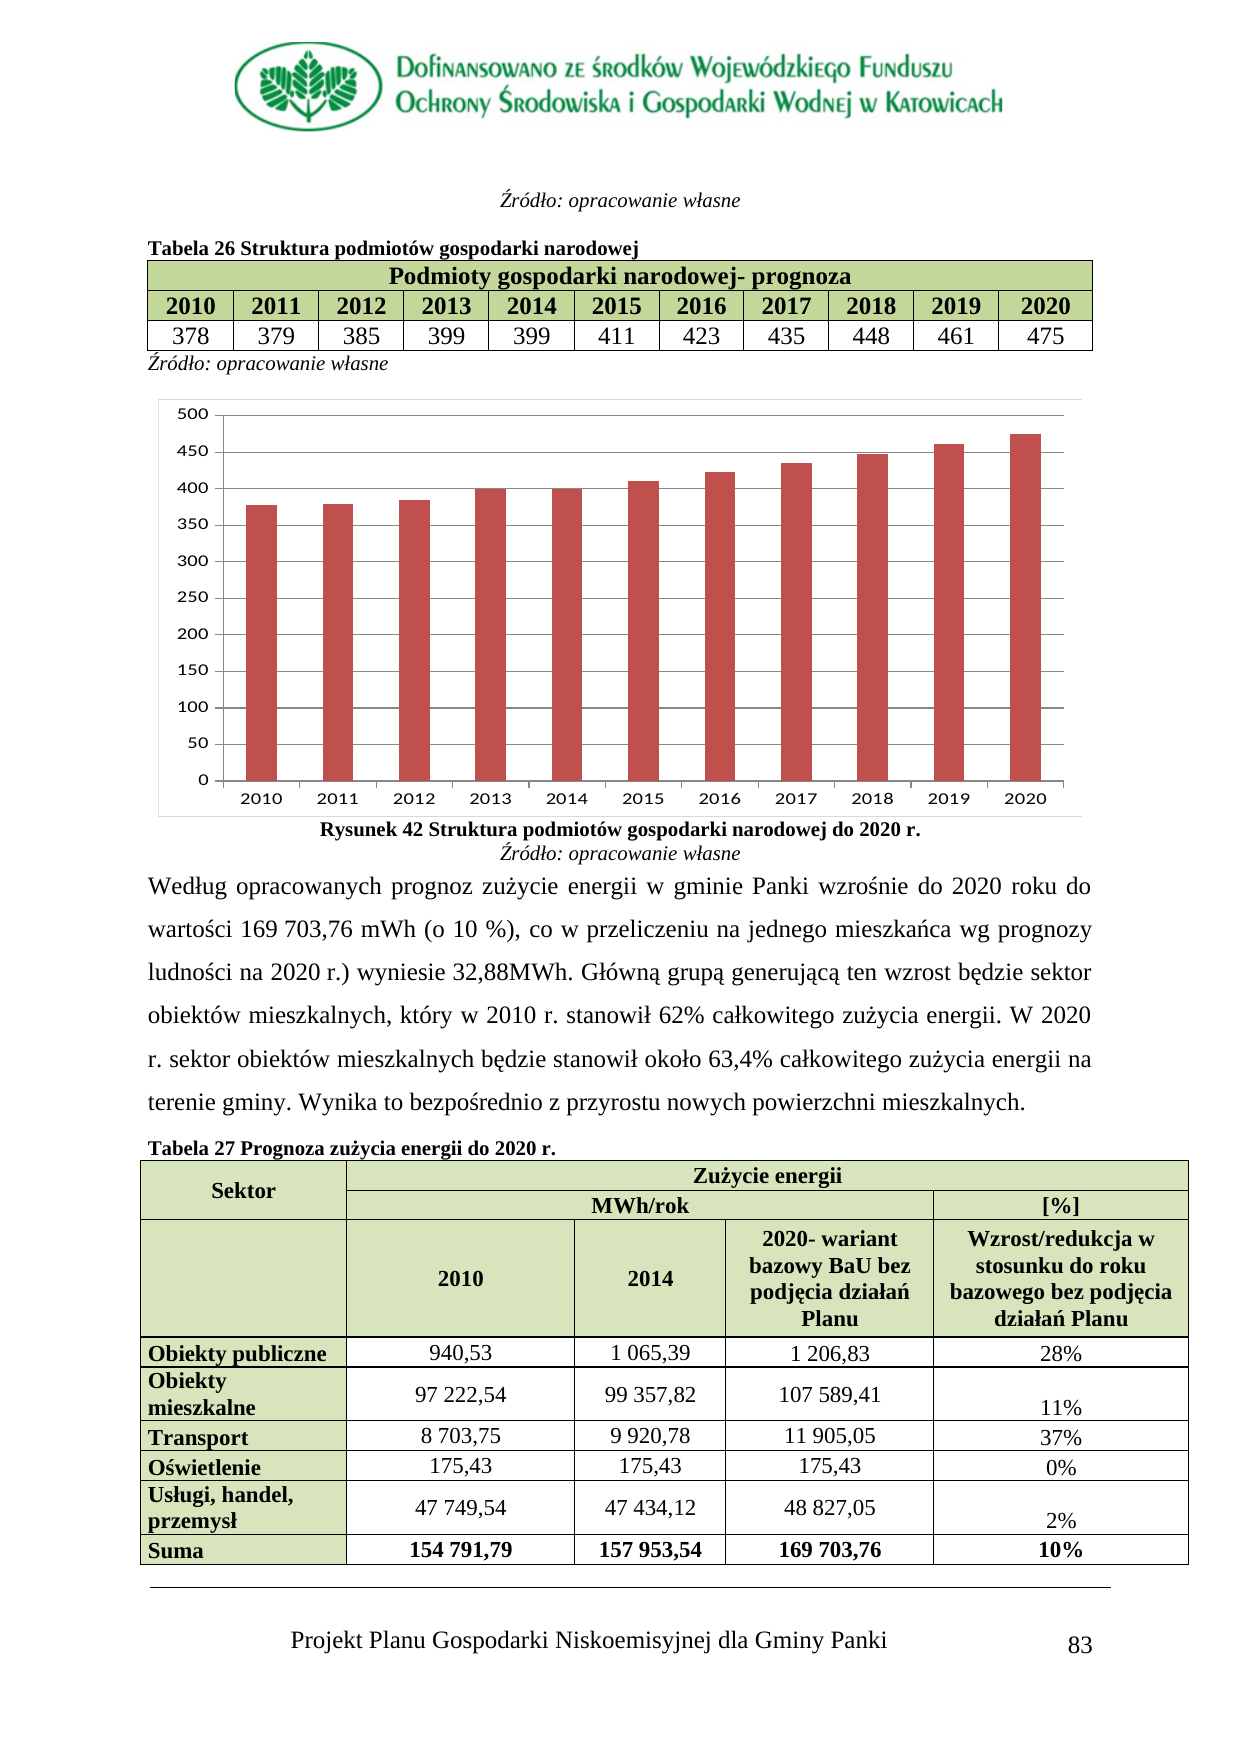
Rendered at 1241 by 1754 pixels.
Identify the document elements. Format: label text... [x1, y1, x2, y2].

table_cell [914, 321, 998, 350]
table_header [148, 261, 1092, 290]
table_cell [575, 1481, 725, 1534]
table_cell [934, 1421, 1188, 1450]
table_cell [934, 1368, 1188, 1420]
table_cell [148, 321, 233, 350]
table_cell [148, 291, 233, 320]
text Rysunek 42 Struktura podmiotów gospodarki narodowej do 2020 r. [148, 817, 1093, 841]
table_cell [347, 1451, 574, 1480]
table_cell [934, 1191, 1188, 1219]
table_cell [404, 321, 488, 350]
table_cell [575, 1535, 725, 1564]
text Według opracowanych prognoz zużycie energii w gminie Panki wzrośnie do 2020 roku do wartości 169 703,76 mWh (o 10 %), co w przeliczeniu na jednego mieszkańca wg prognozy ludności na 2020 r.) wyniesie 32,88MWh. Główną grupą generującą ten wzrost będzie sektor obiektów mieszkalnych, który w 2010 r. stanowił 62% całkowitego zużycia energii. W 2020 r. sektor obiektów mieszkalnych będzie stanowił około 63,4% całkowitego zużycia energii na terenie gminy. Wynika to bezpośrednio z przyrostu nowych powierzchni mieszkalnych. [148, 871, 1093, 1116]
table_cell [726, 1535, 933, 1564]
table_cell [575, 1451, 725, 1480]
text Źródło: opracowanie własne [148, 351, 1093, 375]
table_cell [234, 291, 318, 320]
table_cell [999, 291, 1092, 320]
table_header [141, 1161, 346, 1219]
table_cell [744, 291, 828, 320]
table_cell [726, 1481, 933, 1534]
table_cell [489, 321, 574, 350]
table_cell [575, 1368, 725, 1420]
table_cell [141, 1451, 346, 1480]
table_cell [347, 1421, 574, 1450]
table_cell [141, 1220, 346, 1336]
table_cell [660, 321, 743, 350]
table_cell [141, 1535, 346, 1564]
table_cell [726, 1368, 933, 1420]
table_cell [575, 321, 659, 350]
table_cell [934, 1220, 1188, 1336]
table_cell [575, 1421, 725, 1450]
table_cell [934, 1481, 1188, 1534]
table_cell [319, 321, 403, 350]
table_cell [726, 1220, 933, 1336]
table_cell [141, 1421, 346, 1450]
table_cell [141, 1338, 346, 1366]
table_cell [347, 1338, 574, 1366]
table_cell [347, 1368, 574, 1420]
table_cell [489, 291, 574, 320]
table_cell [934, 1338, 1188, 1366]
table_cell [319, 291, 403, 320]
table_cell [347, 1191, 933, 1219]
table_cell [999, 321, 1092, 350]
text Źródło: opracowanie własne [148, 188, 1093, 212]
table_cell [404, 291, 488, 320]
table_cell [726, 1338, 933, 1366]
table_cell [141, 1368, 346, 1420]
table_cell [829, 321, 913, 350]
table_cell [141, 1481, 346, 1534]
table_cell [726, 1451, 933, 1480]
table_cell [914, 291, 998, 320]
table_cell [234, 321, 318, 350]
picture [234, 42, 1006, 134]
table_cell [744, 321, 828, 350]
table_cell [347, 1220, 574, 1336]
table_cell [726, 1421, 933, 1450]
text Źródło: opracowanie własne [148, 841, 1093, 865]
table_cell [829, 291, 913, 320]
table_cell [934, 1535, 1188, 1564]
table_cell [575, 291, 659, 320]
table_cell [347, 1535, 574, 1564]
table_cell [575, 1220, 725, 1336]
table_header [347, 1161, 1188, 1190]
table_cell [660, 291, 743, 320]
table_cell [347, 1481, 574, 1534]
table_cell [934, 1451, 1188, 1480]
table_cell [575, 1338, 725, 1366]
